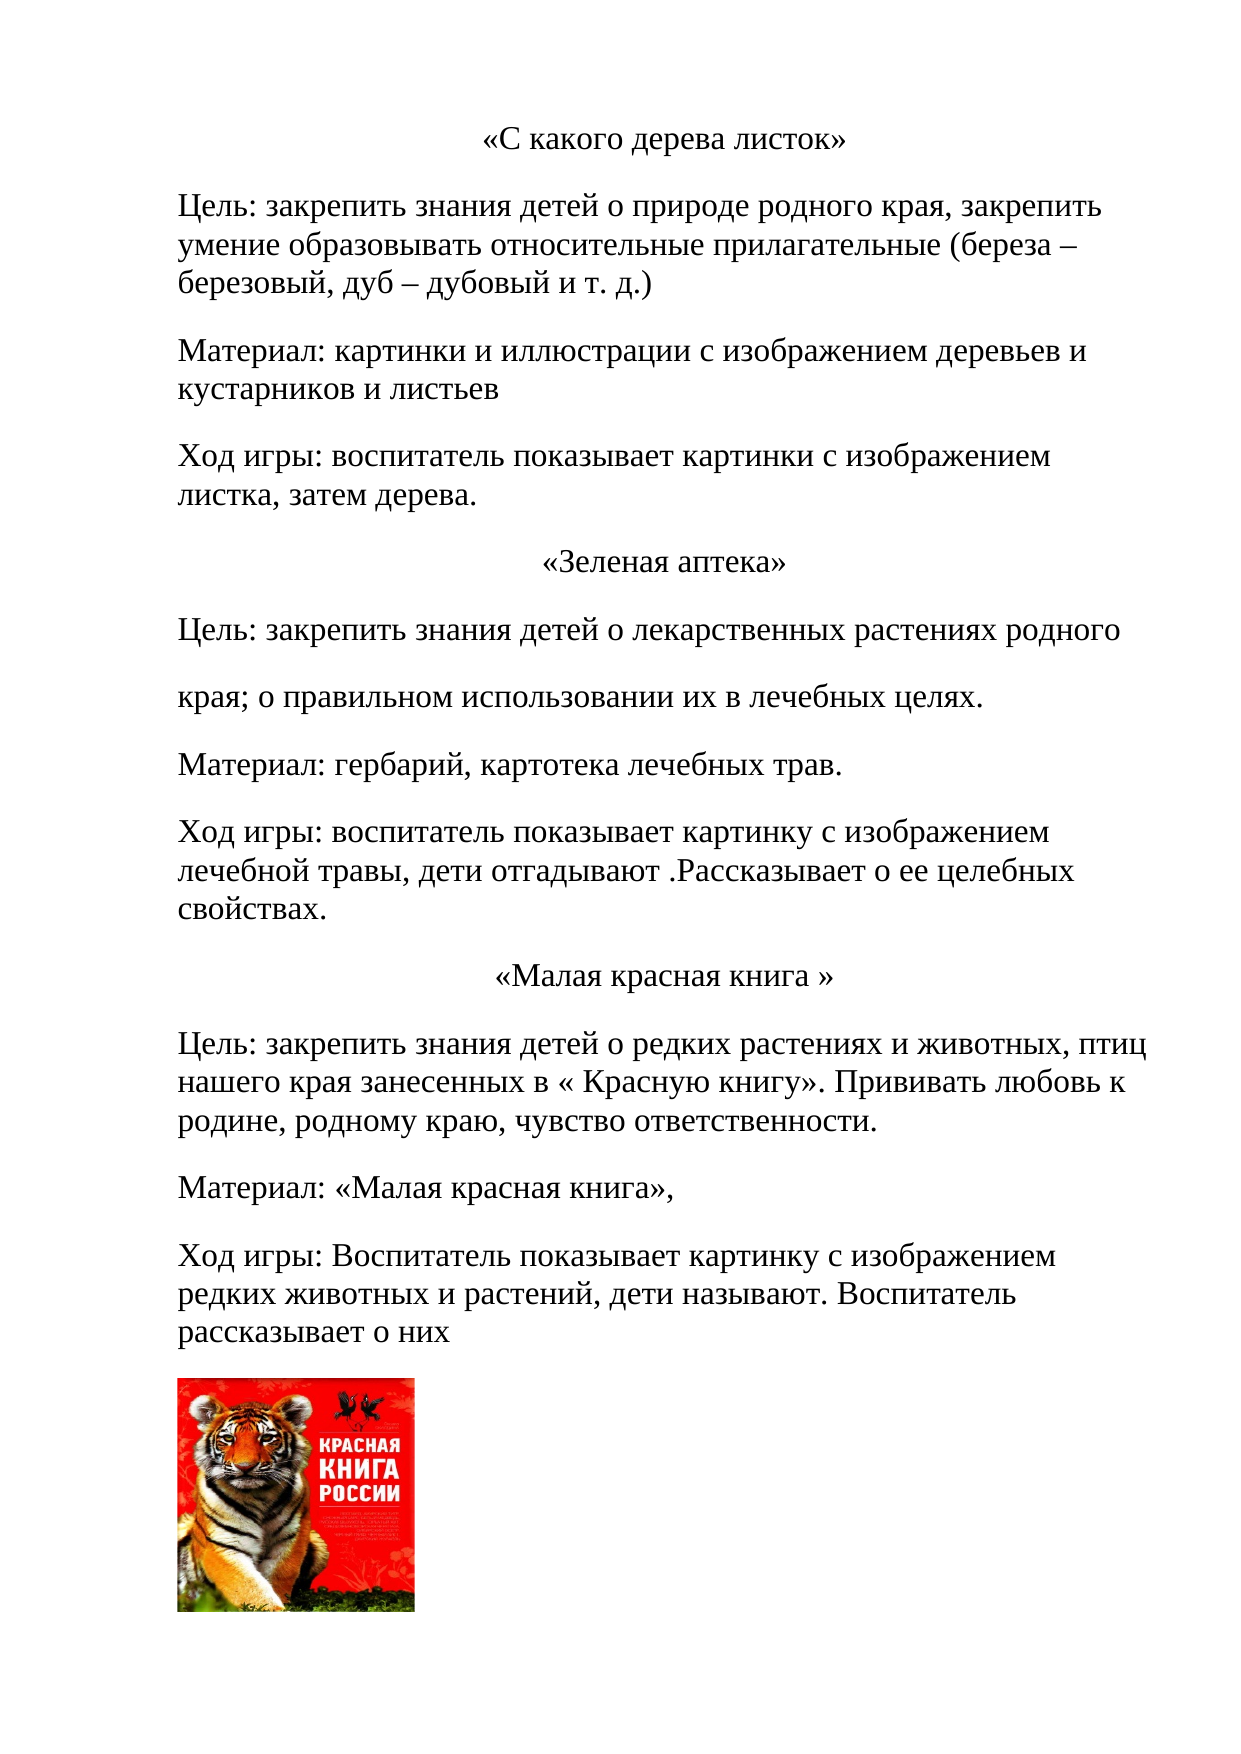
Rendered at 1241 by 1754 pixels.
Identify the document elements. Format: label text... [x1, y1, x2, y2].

text Ход игры: воспитатель показывает картинки с изображением листка, затем дерева. [177, 436, 1152, 512]
text края; о правильном использовании их в лечебных целях. [177, 676, 1152, 715]
text Ход игры: Воспитатель показывает картинку с изображением редких животных и растений, дети называют. Воспитатель рассказывает о них [177, 1235, 1152, 1350]
text «Малая красная книга » [177, 956, 1152, 994]
text Ход игры: воспитатель показывает картинку с изображением лечебной травы, дети отгадывают .Рассказывает о ее целебных свойствах. [177, 811, 1152, 926]
text Материал: гербарий, картотека лечебных трав. [177, 744, 1152, 782]
text Цель: закрепить знания детей о лекарственных растениях родного [177, 609, 1152, 647]
text «Зеленая аптека» [177, 541, 1152, 580]
text Материал: картинки и иллюстрации с изображением деревьев и кустарников и листьев [177, 330, 1152, 406]
text Материал: «Малая красная книга», [177, 1167, 1152, 1206]
text «С какого дерева листок» [177, 118, 1152, 156]
text Цель: закрепить знания детей о природе родного края, закрепить умение образовывать относительные прилагательные (береза –березовый, дуб – дубовый и т. д.) [177, 186, 1152, 301]
picture [177, 1378, 415, 1612]
text Цель: закрепить знания детей о редких растениях и животных, птиц нашего края занесенных в « Красную книгу». Прививать любовь к родине, родному краю, чувство ответственности. [177, 1023, 1152, 1138]
